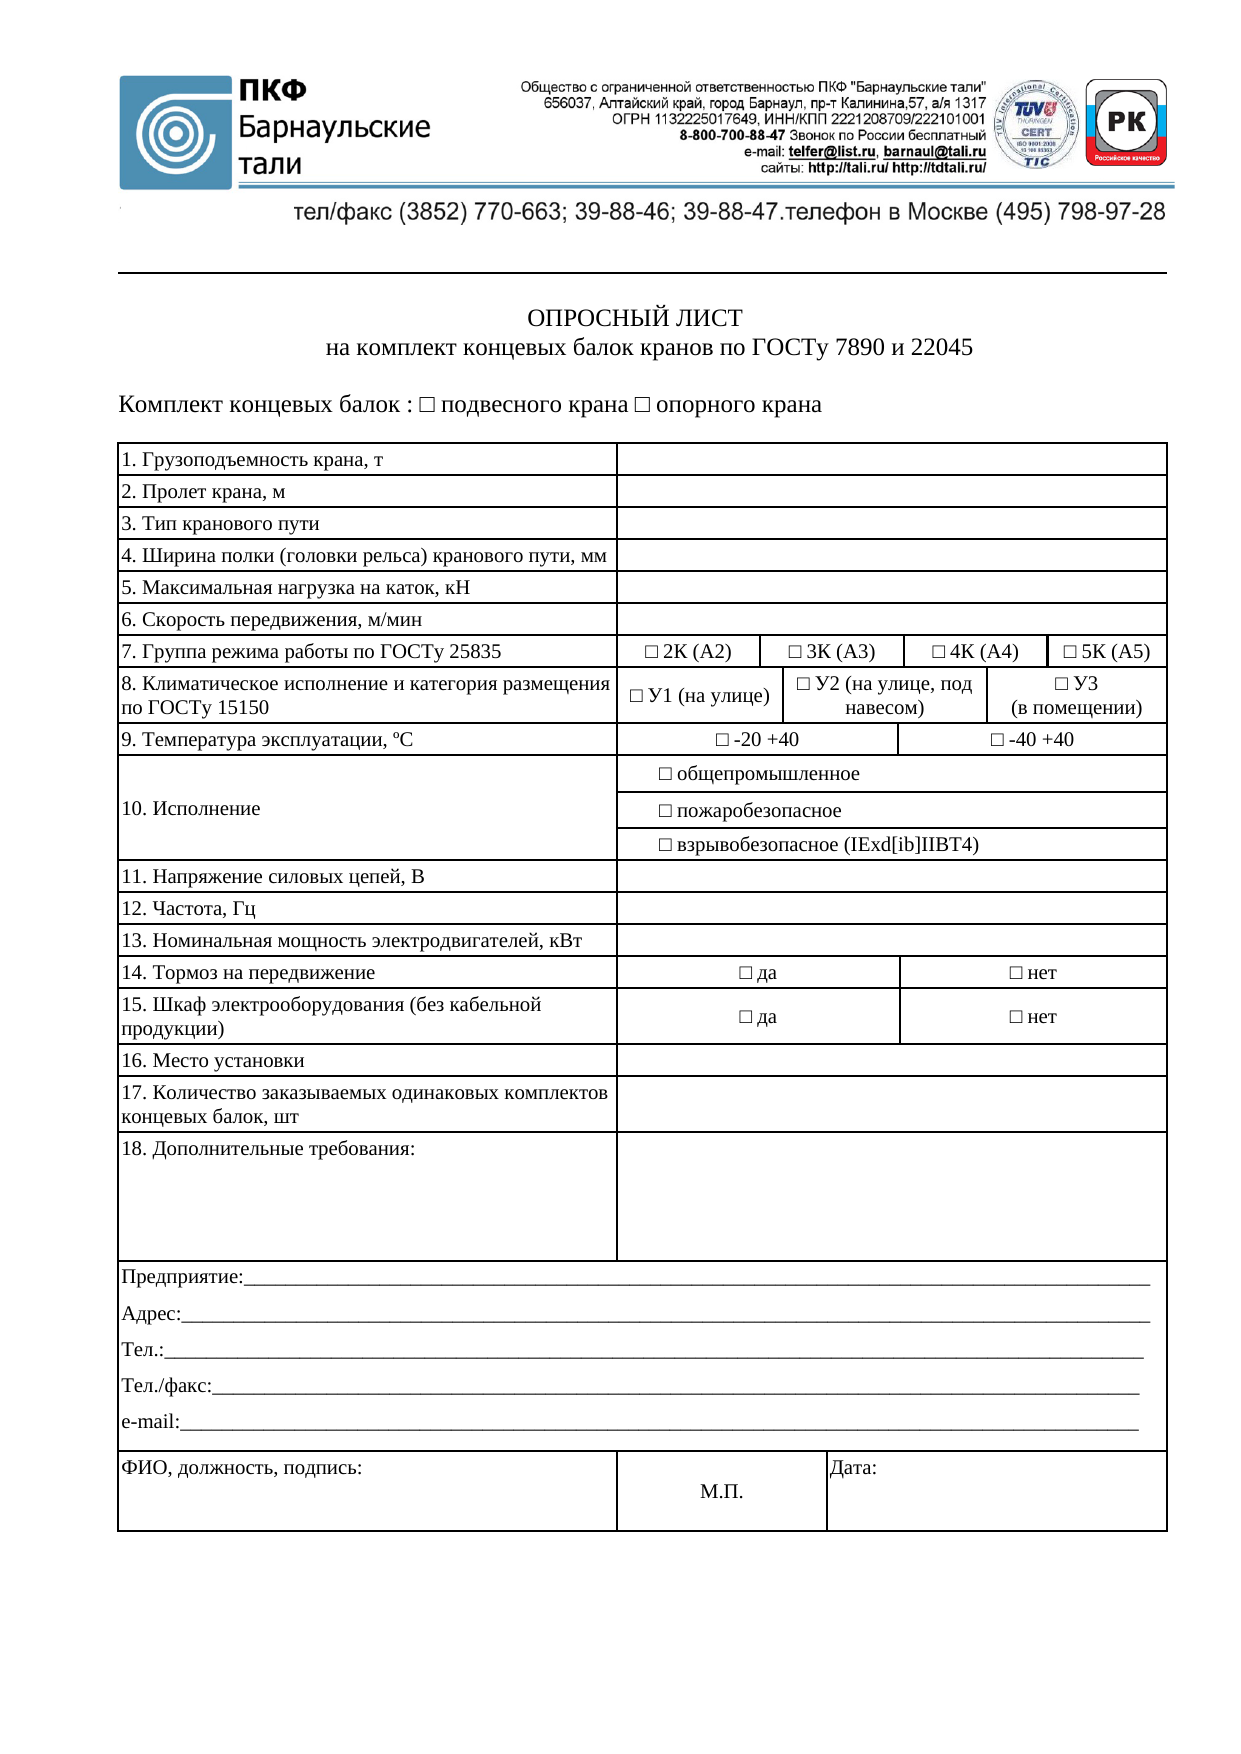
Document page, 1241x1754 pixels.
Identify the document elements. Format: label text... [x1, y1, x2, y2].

table_cell □ нет [901, 989, 1166, 1043]
table_header 1. Грузоподъемность крана, т [119, 444, 616, 474]
table_cell 12. Частота, Гц [119, 893, 616, 923]
table_cell 15. Шкаф электрооборудования (без кабельной продукции) [119, 989, 616, 1043]
table_cell [618, 893, 1166, 923]
table_cell □ 2К (А2) [618, 636, 759, 666]
text Комплект концевых балок : □ подвесного крана □ опорного крана [118, 389, 1181, 418]
text ОПРОСНЫЙ ЛИСТ [88, 303, 1181, 332]
table_cell □ У1 (на улице) [618, 668, 782, 722]
table_cell □ нет [901, 957, 1166, 987]
table_cell Дата: [828, 1452, 1166, 1530]
table_cell [618, 1133, 1166, 1259]
table_cell [618, 540, 1166, 570]
table_cell 14. Тормоз на передвижение [119, 957, 616, 987]
table_cell 11. Напряжение силовых цепей, В [119, 861, 616, 891]
table_cell □ пожаробезопасное [618, 793, 1166, 827]
table_cell 7. Группа режима работы по ГОСТу 25835 [119, 636, 616, 666]
table_header [618, 444, 1166, 474]
table_cell 6. Скорость передвижения, м/мин [119, 604, 616, 634]
table_cell □ -40 +40 [899, 724, 1166, 754]
table_cell Предприятие:_______________________________________________________________________________________ Адрес:_____________________________________________________________________________________________ Тел.:______________________________________________________________________________________________ Тел./факс:_________________________________________________________________________________________ e-mail:____________________________________________________________________________________________ [119, 1262, 1166, 1450]
table_cell □ да [618, 957, 899, 987]
table_cell [618, 572, 1166, 602]
table_cell [618, 861, 1166, 891]
table_cell □ У3 (в помещении) [988, 668, 1166, 722]
table_cell [618, 604, 1166, 634]
table_cell □ -20 +40 [618, 724, 897, 754]
table_cell М.П. [618, 1452, 826, 1530]
table_cell □ да [618, 989, 899, 1043]
table_cell □ 5К (А5) [1049, 636, 1166, 666]
table_cell [618, 925, 1166, 955]
table_cell 16. Место установки [119, 1045, 616, 1075]
table_cell □ общепромышленное [618, 756, 1166, 791]
table_cell 10. Исполнение [119, 756, 616, 859]
table_cell □ взрывобезопасное (IЕxd[ib]IIBT4) [618, 829, 1166, 859]
picture [118, 75, 1175, 254]
table_cell [618, 1045, 1166, 1075]
text на комплект концевых балок кранов по ГОСТу 7890 и 22045 [118, 332, 1181, 361]
table_cell 3. Тип кранового пути [119, 508, 616, 538]
table_cell 5. Максимальная нагрузка на каток, кН [119, 572, 616, 602]
table_cell ФИО, должность, подпись: [119, 1452, 616, 1530]
table_cell 13. Номинальная мощность электродвигателей, кВт [119, 925, 616, 955]
table_cell 18. Дополнительные требования: [119, 1133, 616, 1259]
table_cell 17. Количество заказываемых одинаковых комплектов концевых балок, шт [119, 1077, 616, 1131]
table_cell 8. Климатическое исполнение и категория размещения по ГОСТу 15150 [119, 668, 616, 722]
table_cell □ У2 (на улице, под навесом) [784, 668, 986, 722]
table_cell 4. Ширина полки (головки рельса) кранового пути, мм [119, 540, 616, 570]
table_cell [618, 476, 1166, 506]
table_cell 2. Пролет крана, м [119, 476, 616, 506]
table_cell 9. Температура эксплуатации, ºС [119, 724, 616, 754]
table_cell □ 3К (А3) [761, 636, 903, 666]
table_cell [618, 1077, 1166, 1131]
table_cell [618, 508, 1166, 538]
table_cell □ 4К (А4) [905, 636, 1046, 666]
